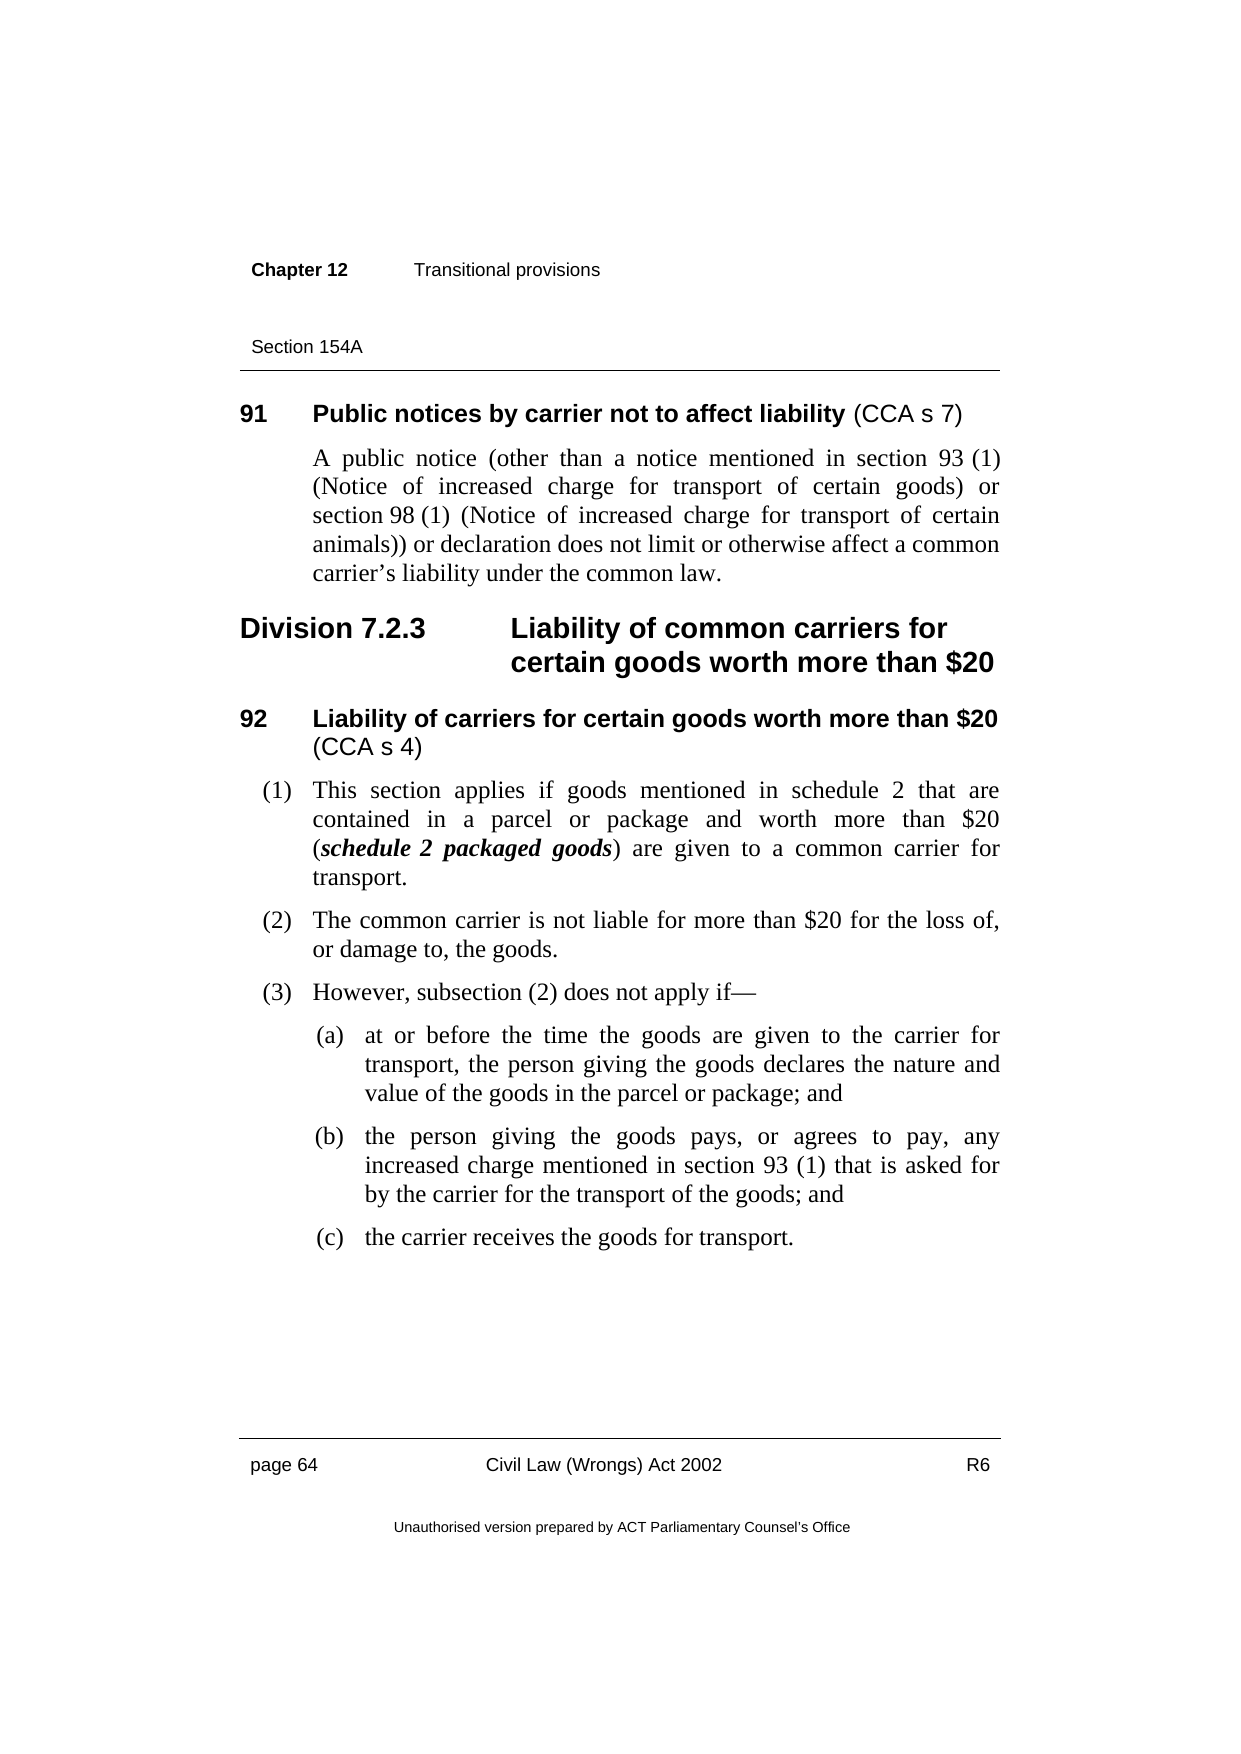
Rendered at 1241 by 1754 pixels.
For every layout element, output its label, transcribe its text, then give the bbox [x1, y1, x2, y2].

text Division 7.2.3 Liability of common carriers for certain goods worth more than $20 [239, 611, 1001, 678]
text 91 Public notices by carrier not to affect liability (CCA s 7) [239, 399, 1001, 428]
text (b) the person giving the goods pays, or agrees to pay, any increased charge mentioned in section 93 (1) that is asked for by the carrier for the transport of the goods; and [239, 1121, 1001, 1208]
text (1) This section applies if goods mentioned in schedule 2 that are contained in a parcel or package and worth more than $20 (schedule 2 packaged goods) are given to a common carrier for transport. [239, 776, 1001, 891]
text A public notice (other than a notice mentioned in section 93 (1) (Notice of increased charge for transport of certain goods) or section 98 (1) (Notice of increased charge for transport of certain animals)) or declaration does not limit or otherwise affect a common carrier’s liability under the common law. [312, 443, 1001, 586]
text (a) at or before the time the goods are given to the carrier for transport, the person giving the goods declares the nature and value of the goods in the parcel or package; and [239, 1021, 1001, 1107]
text (3) However, subsection (2) does not apply if— [239, 977, 1001, 1006]
text (c) the carrier receives the goods for transport. [239, 1222, 1001, 1251]
text 92 Liability of carriers for certain goods worth more than $20 (CCA s 4) [239, 703, 1001, 761]
text (2) The common carrier is not liable for more than $20 for the loss of, or damage to, the goods. [239, 905, 1001, 963]
